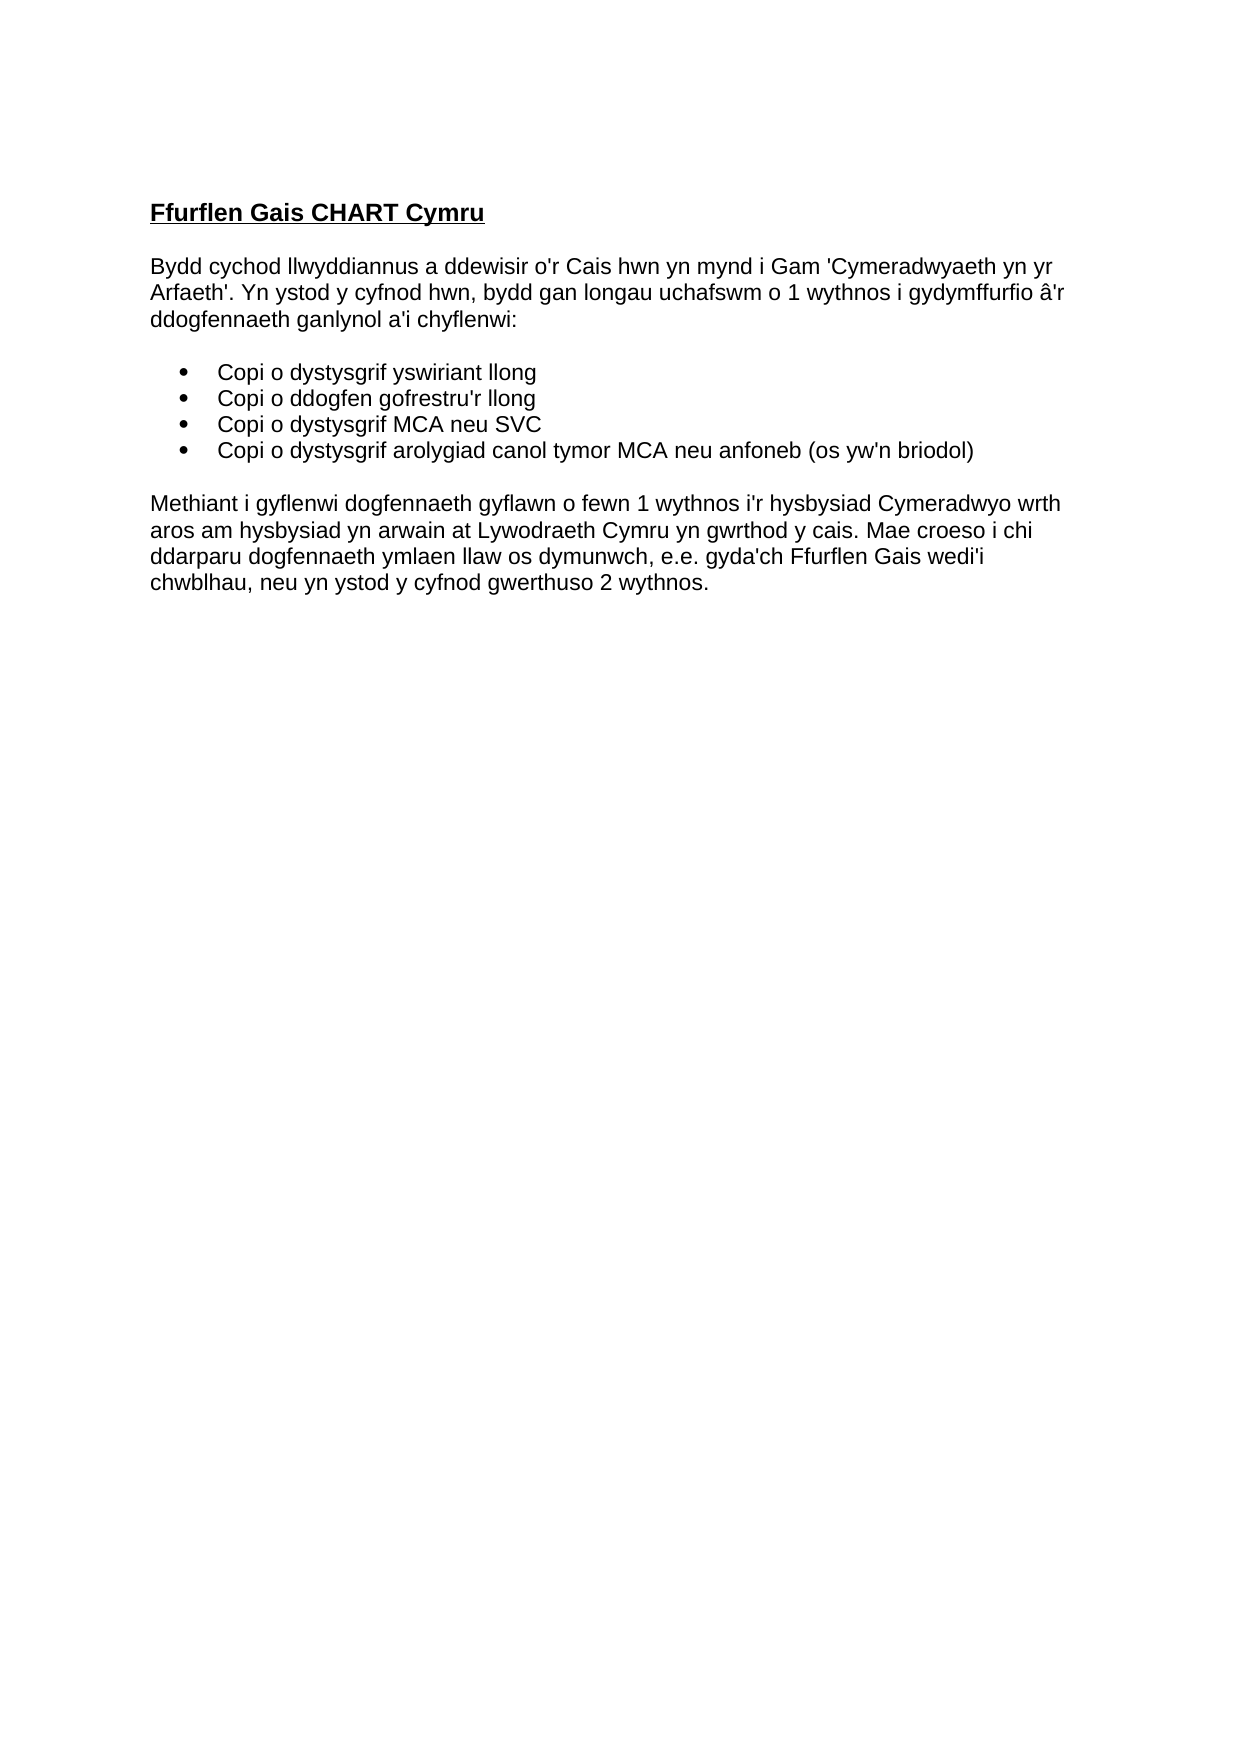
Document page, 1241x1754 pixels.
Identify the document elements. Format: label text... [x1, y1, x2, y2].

list Copi o ddogfen gofrestru'r llong [179, 385, 1090, 411]
text Bydd cychod llwyddiannus a ddewisir o'r Cais hwn yn mynd i Gam 'Cymeradwyaeth yn yr Arfaeth'. Yn ystod y cyfnod hwn, bydd gan longau uchafswm o 1 wythnos i gydymffurfio â'r ddogfennaeth ganlynol a'i chyflenwi: [150, 253, 1090, 332]
list Copi o dystysgrif yswiriant llong [179, 358, 1090, 385]
list Copi o dystysgrif arolygiad canol tymor MCA neu anfoneb (os yw'n briodol) [179, 437, 1090, 464]
list Copi o dystysgrif MCA neu SVC [179, 411, 1090, 437]
text Methiant i gyflenwi dogfennaeth gyflawn o fewn 1 wythnos i'r hysbysiad Cymeradwyo wrth aros am hysbysiad yn arwain at Lywodraeth Cymru yn gwrthod y cais. Mae croeso i chi ddarparu dogfennaeth ymlaen llaw os dymunwch, e.e. gyda'ch Ffurflen Gais wedi'i chwblhau, neu yn ystod y cyfnod gwerthuso 2 wythnos. [150, 490, 1090, 596]
text Ffurflen Gais CHART Cymru [150, 198, 1090, 227]
